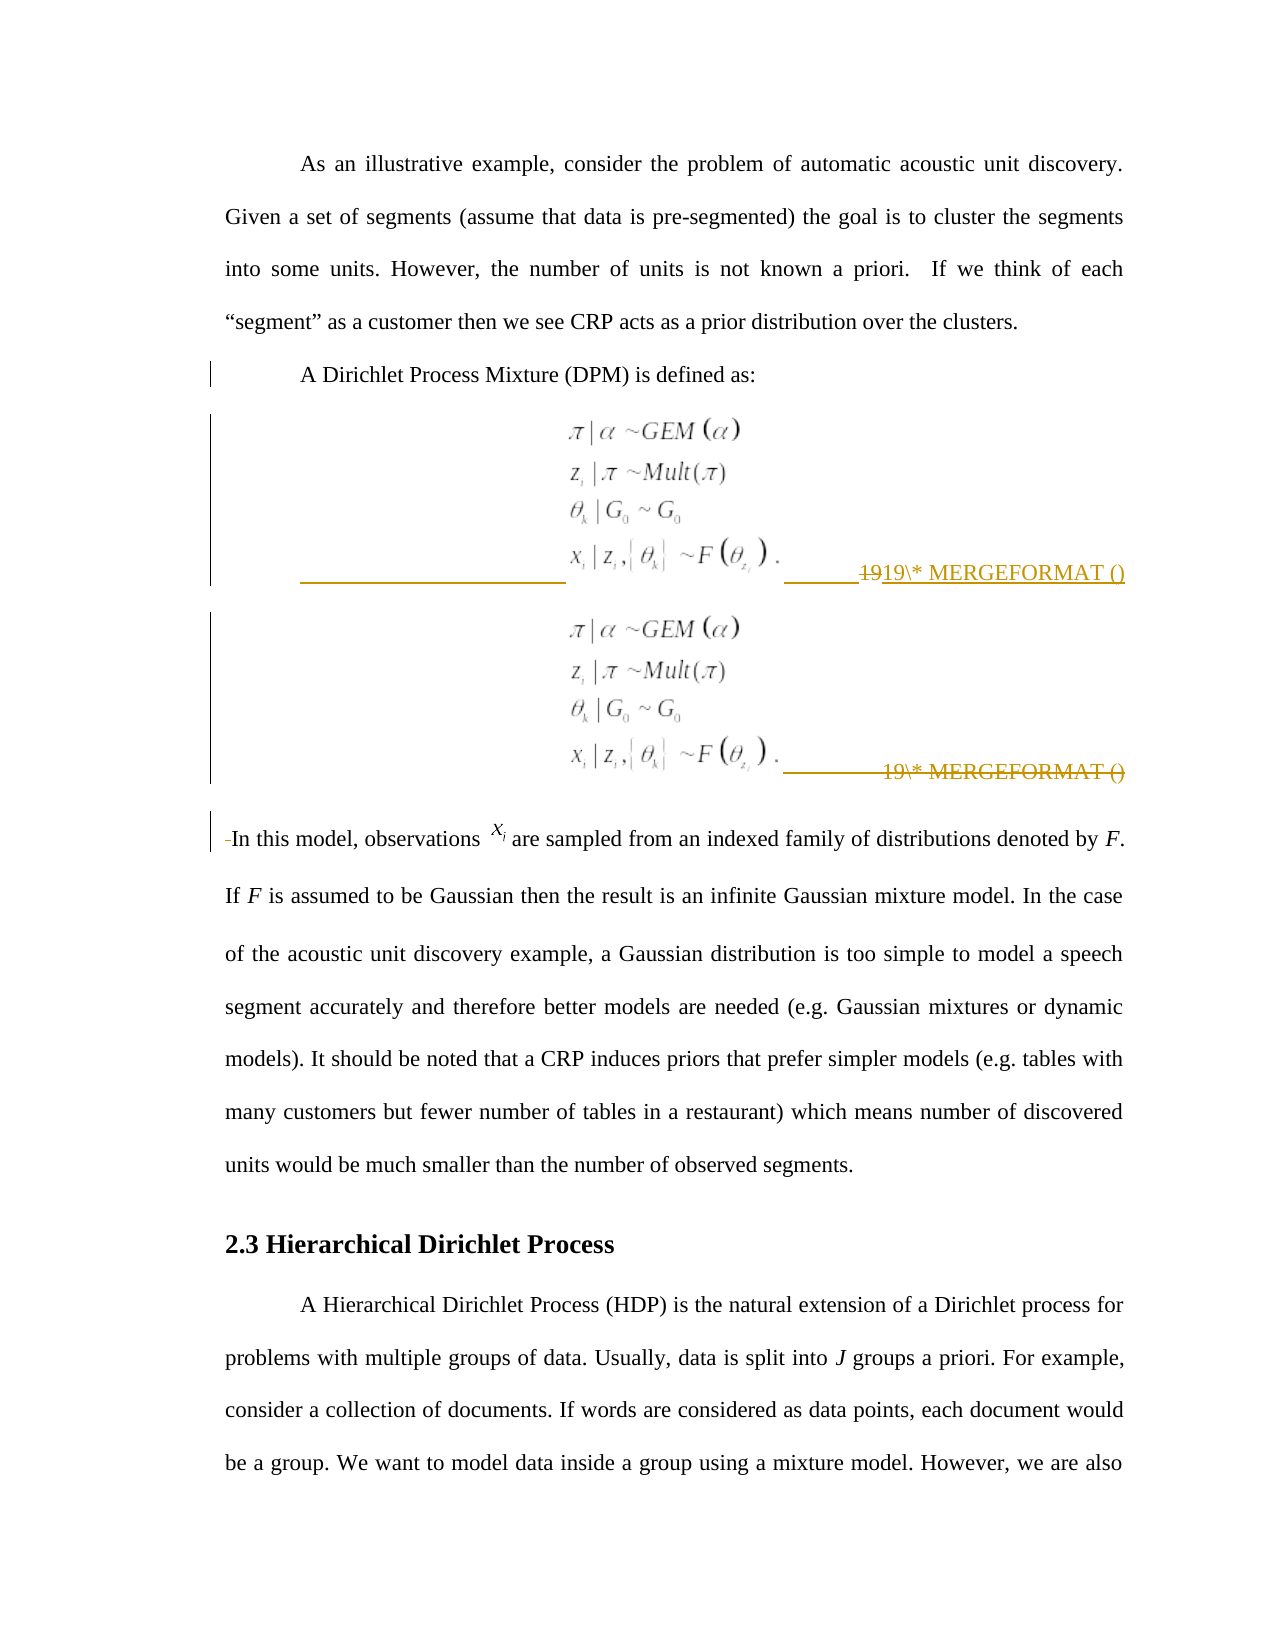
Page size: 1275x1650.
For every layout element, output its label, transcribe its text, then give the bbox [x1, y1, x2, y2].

text Hierarchical Dirichlet Process [225, 1228, 1125, 1260]
text A Dirichlet Process Mixture (DPM) is defined as: [225, 361, 1125, 387]
text As an illustrative example, consider the problem of automatic acoustic unit discovery. Given a set of segments (assume that data is pre-segmented) the goal is to cluster the segments into some units. However, the number of units is not known a priori. If we think of each “segment” as a customer then we see CRP acts as a prior distribution over the clusters. [225, 150, 1125, 334]
text In this model, observations are sampled from an indexed family of distributions denoted by F. If F is assumed to be Gaussian then the result is an infinite Gaussian mixture model. In the case of the acoustic unit discovery example, a Gaussian distribution is too simple to model a speech segment accurately and therefore better models are needed (e.g. Gaussian mixtures or dynamic models). It should be noted that a CRP induces priors that prefer simpler models (e.g. tables with many customers but fewer number of tables in a restaurant) which means number of discovered units would be much smaller than the number of observed segments. [225, 811, 1125, 1177]
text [225, 1291, 1125, 1475]
